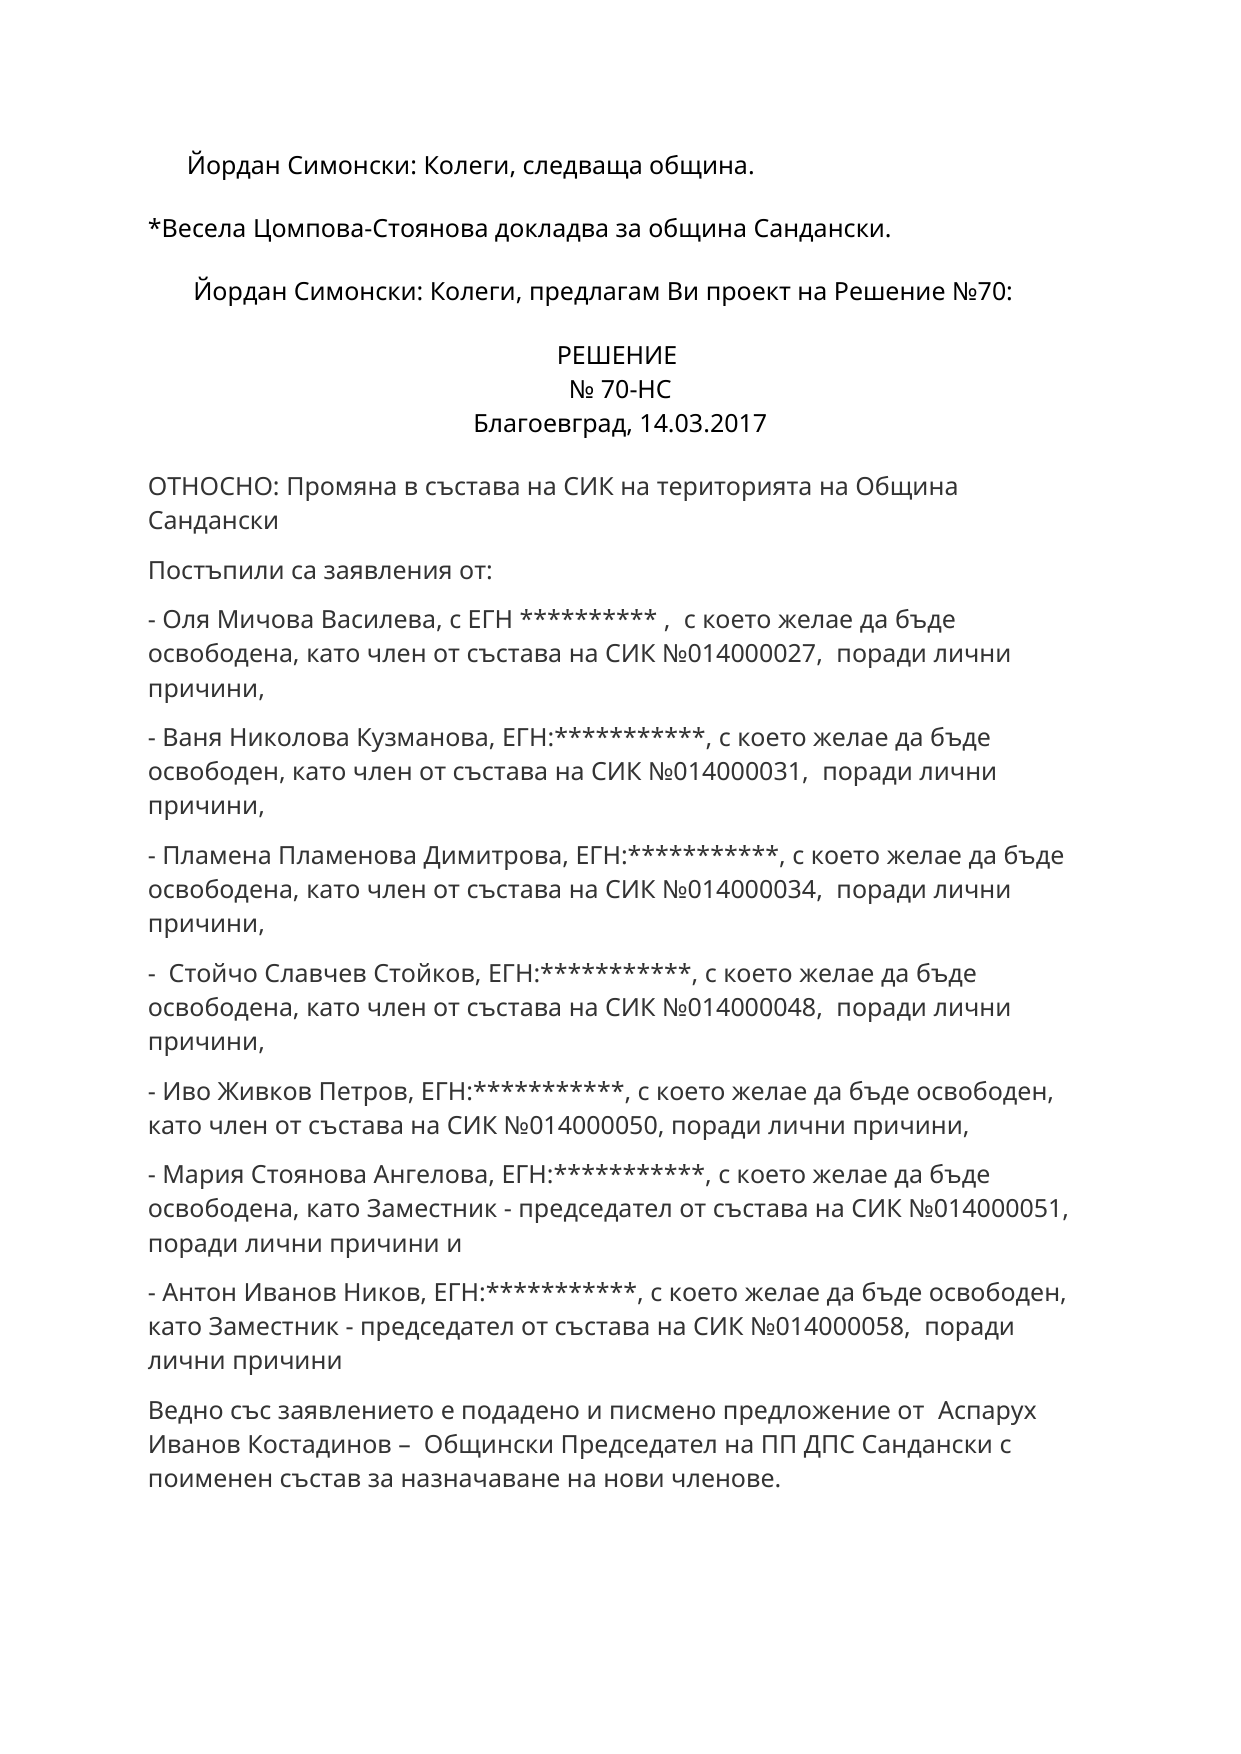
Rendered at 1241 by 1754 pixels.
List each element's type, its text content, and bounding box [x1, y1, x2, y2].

text Постъпили са заявления от: [148, 552, 1093, 586]
text Ведно със заявлението е подадено и писмено предложение от Аспарух Иванов Костадинов – Общински Председател на ПП ДПС Сандански с поименен състав за назначаване на нови членове. [148, 1393, 1093, 1495]
text - Оля Мичова Василева, с ЕГН ********** , с което желае да бъде освободена, като член от състава на СИК №014000027, поради лични причини, [148, 602, 1093, 704]
text - Пламена Пламенова Димитрова, ЕГН:***********, с което желае да бъде освободена, като член от състава на СИК №014000034, поради лични причини, [148, 838, 1093, 940]
text - Ваня Николова Кузманова, ЕГН:***********, с което желае да бъде освободен, като член от състава на СИК №014000031, поради лични причини, [148, 720, 1093, 822]
text - Стойчо Славчев Стойков, ЕГН:***********, с което желае да бъде освободена, като член от състава на СИК №014000048, поради лични причини, [148, 956, 1093, 1058]
text - Мария Стоянова Ангелова, ЕГН:***********, с което желае да бъде освободена, като Заместник - председател от състава на СИК №014000051, поради лични причини и [148, 1157, 1093, 1259]
title РЕШЕНИЕ № 70-НС Благоевград, 14.03.2017 [148, 337, 1093, 439]
text Йордан Симонски: Колеги, предлагам Ви проект на Решение №70: [148, 274, 1093, 308]
text Йордан Симонски: Колеги, следваща община. [148, 148, 1093, 182]
text *Весела Цомпова-Стоянова докладва за община Сандански. [148, 211, 1093, 245]
text - Иво Живков Петров, ЕГН:***********, с което желае да бъде освободен, като член от състава на СИК №014000050, поради лични причини, [148, 1073, 1093, 1141]
text - Антон Иванов Ников, ЕГН:***********, с което желае да бъде освободен, като Заместник - председател от състава на СИК №014000058, поради лични причини [148, 1275, 1093, 1377]
text ОТНОСНО: Промяна в състава на СИК на територията на Община Сандански [148, 469, 1093, 537]
